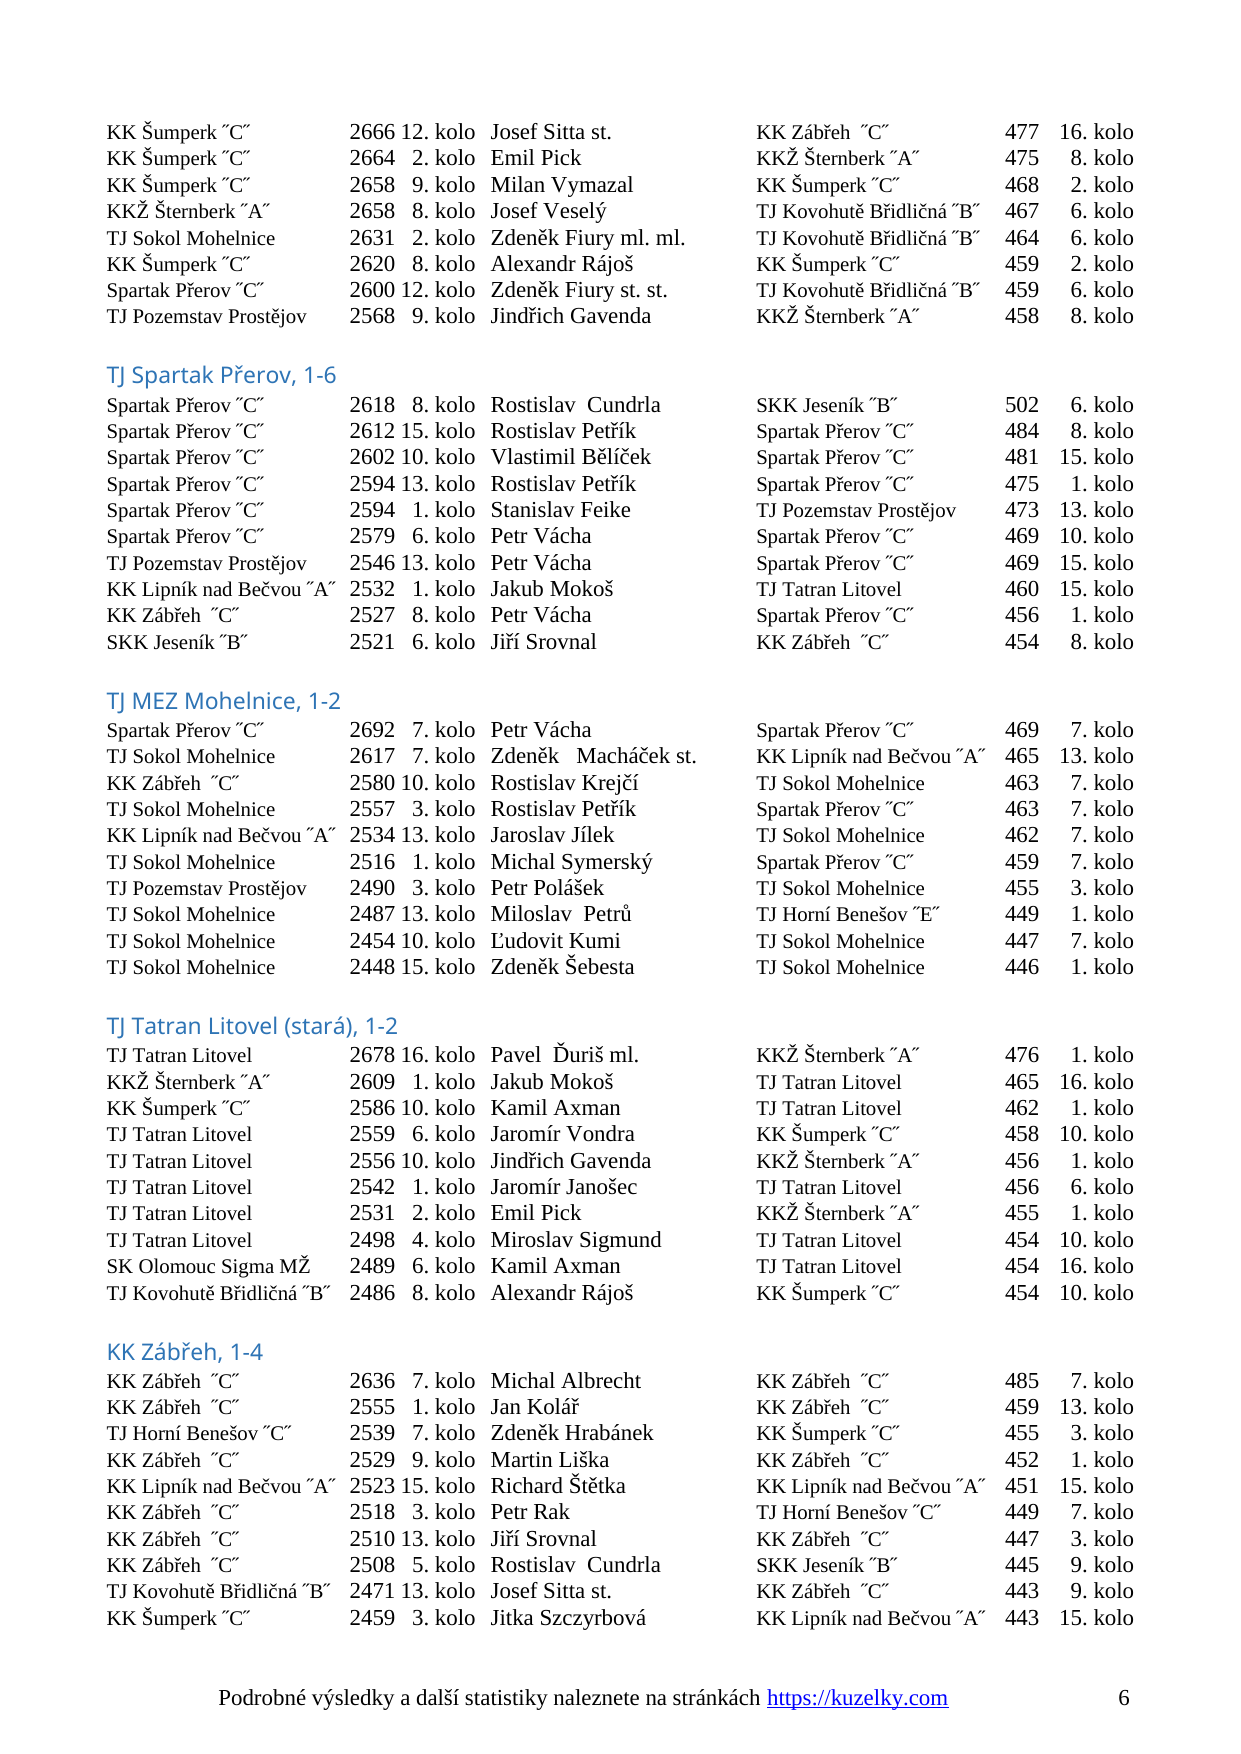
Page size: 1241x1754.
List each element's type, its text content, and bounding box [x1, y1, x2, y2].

text KK Zábřeh ˝C˝ 2529 9. kolo Martin Liška KK Zábřeh ˝C˝ 452 1. kolo [106, 1446, 1134, 1472]
text KK Lipník nad Bečvou ˝A˝ 2523 15. kolo Richard Štětka KK Lipník nad Bečvou ˝A˝ 451 15. kolo [106, 1472, 1134, 1498]
text TJ Sokol Mohelnice 2557 3. kolo Rostislav Petřík Spartak Přerov ˝C˝ 463 7. kolo [106, 795, 1134, 821]
text Spartak Přerov ˝C˝ 2579 6. kolo Petr Vácha Spartak Přerov ˝C˝ 469 10. kolo [106, 522, 1134, 549]
text Spartak Přerov ˝C˝ 2618 8. kolo Rostislav Cundrla SKK Jeseník ˝B˝ 502 6. kolo [106, 391, 1134, 417]
text KK Zábřeh ˝C˝ 2508 5. kolo Rostislav Cundrla SKK Jeseník ˝B˝ 445 9. kolo [106, 1551, 1134, 1577]
text KK Zábřeh ˝C˝ 2555 1. kolo Jan Kolář KK Zábřeh ˝C˝ 459 13. kolo [106, 1393, 1134, 1419]
text KK Zábřeh ˝C˝ 2510 13. kolo Jiří Srovnal KK Zábřeh ˝C˝ 447 3. kolo [106, 1525, 1134, 1551]
subtitle TJ MEZ Mohelnice, 1-2 [106, 685, 1134, 716]
text TJ Pozemstav Prostějov 2546 13. kolo Petr Vácha Spartak Přerov ˝C˝ 469 15. kolo [106, 549, 1134, 575]
text KK Šumperk ˝C˝ 2459 3. kolo Jitka Szczyrbová KK Lipník nad Bečvou ˝A˝ 443 15. kolo [106, 1604, 1134, 1630]
text Spartak Přerov ˝C˝ 2602 10. kolo Vlastimil Bělíček Spartak Přerov ˝C˝ 481 15. kolo [106, 443, 1134, 470]
text Spartak Přerov ˝C˝ 2612 15. kolo Rostislav Petřík Spartak Přerov ˝C˝ 484 8. kolo [106, 417, 1134, 443]
text TJ Kovohutě Břidličná ˝B˝ 2471 13. kolo Josef Sitta st. KK Zábřeh ˝C˝ 443 9. kolo [106, 1577, 1134, 1604]
text KK Lipník nad Bečvou ˝A˝ 2532 1. kolo Jakub Mokoš TJ Tatran Litovel 460 15. kolo [106, 575, 1134, 602]
text TJ Sokol Mohelnice 2454 10. kolo Ľudovit Kumi TJ Sokol Mohelnice 447 7. kolo [106, 927, 1134, 953]
text Spartak Přerov ˝C˝ 2594 13. kolo Rostislav Petřík Spartak Přerov ˝C˝ 475 1. kolo [106, 470, 1134, 496]
text TJ Tatran Litovel 2531 2. kolo Emil Pick KKŽ Šternberk ˝A˝ 455 1. kolo [106, 1199, 1134, 1226]
subtitle TJ Spartak Přerov, 1-6 [106, 359, 1134, 391]
text SK Olomouc Sigma MŽ 2489 6. kolo Kamil Axman TJ Tatran Litovel 454 16. kolo [106, 1252, 1134, 1278]
text SKK Jeseník ˝B˝ 2521 6. kolo Jiří Srovnal KK Zábřeh ˝C˝ 454 8. kolo [106, 628, 1134, 654]
text KK Šumperk ˝C˝ 2586 10. kolo Kamil Axman TJ Tatran Litovel 462 1. kolo [106, 1094, 1134, 1120]
text KK Zábřeh ˝C˝ 2636 7. kolo Michal Albrecht KK Zábřeh ˝C˝ 485 7. kolo [106, 1367, 1134, 1393]
text KK Šumperk ˝C˝ 2658 9. kolo Milan Vymazal KK Šumperk ˝C˝ 468 2. kolo [106, 171, 1134, 197]
text TJ Sokol Mohelnice 2631 2. kolo Zdeněk Fiury ml. ml. TJ Kovohutě Břidličná ˝B˝ 464 6. kolo [106, 223, 1134, 250]
text TJ Kovohutě Břidličná ˝B˝ 2486 8. kolo Alexandr Rájoš KK Šumperk ˝C˝ 454 10. kolo [106, 1278, 1134, 1305]
text KK Šumperk ˝C˝ 2620 8. kolo Alexandr Rájoš KK Šumperk ˝C˝ 459 2. kolo [106, 250, 1134, 276]
text KK Zábřeh ˝C˝ 2580 10. kolo Rostislav Krejčí TJ Sokol Mohelnice 463 7. kolo [106, 769, 1134, 795]
subtitle KK Zábřeh, 1-4 [106, 1335, 1134, 1367]
text KK Šumperk ˝C˝ 2666 12. kolo Josef Sitta st. KK Zábřeh ˝C˝ 477 16. kolo [106, 118, 1134, 144]
text TJ Tatran Litovel 2556 10. kolo Jindřich Gavenda KKŽ Šternberk ˝A˝ 456 1. kolo [106, 1147, 1134, 1173]
text TJ Sokol Mohelnice 2448 15. kolo Zdeněk Šebesta TJ Sokol Mohelnice 446 1. kolo [106, 953, 1134, 979]
text TJ Pozemstav Prostějov 2568 9. kolo Jindřich Gavenda KKŽ Šternberk ˝A˝ 458 8. kolo [106, 303, 1134, 329]
text TJ Tatran Litovel 2498 4. kolo Miroslav Sigmund TJ Tatran Litovel 454 10. kolo [106, 1226, 1134, 1252]
text Spartak Přerov ˝C˝ 2692 7. kolo Petr Vácha Spartak Přerov ˝C˝ 469 7. kolo [106, 716, 1134, 742]
text TJ Tatran Litovel 2678 16. kolo Pavel Ďuriš ml. KKŽ Šternberk ˝A˝ 476 1. kolo [106, 1041, 1134, 1068]
text TJ Tatran Litovel 2559 6. kolo Jaromír Vondra KK Šumperk ˝C˝ 458 10. kolo [106, 1120, 1134, 1147]
text Spartak Přerov ˝C˝ 2594 1. kolo Stanislav Feike TJ Pozemstav Prostějov 473 13. kolo [106, 496, 1134, 522]
subtitle TJ Tatran Litovel (stará), 1-2 [106, 1010, 1134, 1041]
text KK Lipník nad Bečvou ˝A˝ 2534 13. kolo Jaroslav Jílek TJ Sokol Mohelnice 462 7. kolo [106, 821, 1134, 848]
text KKŽ Šternberk ˝A˝ 2609 1. kolo Jakub Mokoš TJ Tatran Litovel 465 16. kolo [106, 1068, 1134, 1094]
text TJ Pozemstav Prostějov 2490 3. kolo Petr Polášek TJ Sokol Mohelnice 455 3. kolo [106, 874, 1134, 901]
text KK Šumperk ˝C˝ 2664 2. kolo Emil Pick KKŽ Šternberk ˝A˝ 475 8. kolo [106, 144, 1134, 171]
text TJ Sokol Mohelnice 2516 1. kolo Michal Symerský Spartak Přerov ˝C˝ 459 7. kolo [106, 848, 1134, 874]
text Spartak Přerov ˝C˝ 2600 12. kolo Zdeněk Fiury st. st. TJ Kovohutě Břidličná ˝B˝ 459 6. kolo [106, 276, 1134, 303]
text TJ Sokol Mohelnice 2617 7. kolo Zdeněk Macháček st. KK Lipník nad Bečvou ˝A˝ 465 13. kolo [106, 742, 1134, 769]
text KKŽ Šternberk ˝A˝ 2658 8. kolo Josef Veselý TJ Kovohutě Břidličná ˝B˝ 467 6. kolo [106, 197, 1134, 223]
text KK Zábřeh ˝C˝ 2527 8. kolo Petr Vácha Spartak Přerov ˝C˝ 456 1. kolo [106, 602, 1134, 628]
text KK Zábřeh ˝C˝ 2518 3. kolo Petr Rak TJ Horní Benešov ˝C˝ 449 7. kolo [106, 1498, 1134, 1525]
text TJ Horní Benešov ˝C˝ 2539 7. kolo Zdeněk Hrabánek KK Šumperk ˝C˝ 455 3. kolo [106, 1419, 1134, 1446]
text TJ Tatran Litovel 2542 1. kolo Jaromír Janošec TJ Tatran Litovel 456 6. kolo [106, 1173, 1134, 1199]
text TJ Sokol Mohelnice 2487 13. kolo Miloslav Petrů TJ Horní Benešov ˝E˝ 449 1. kolo [106, 901, 1134, 927]
